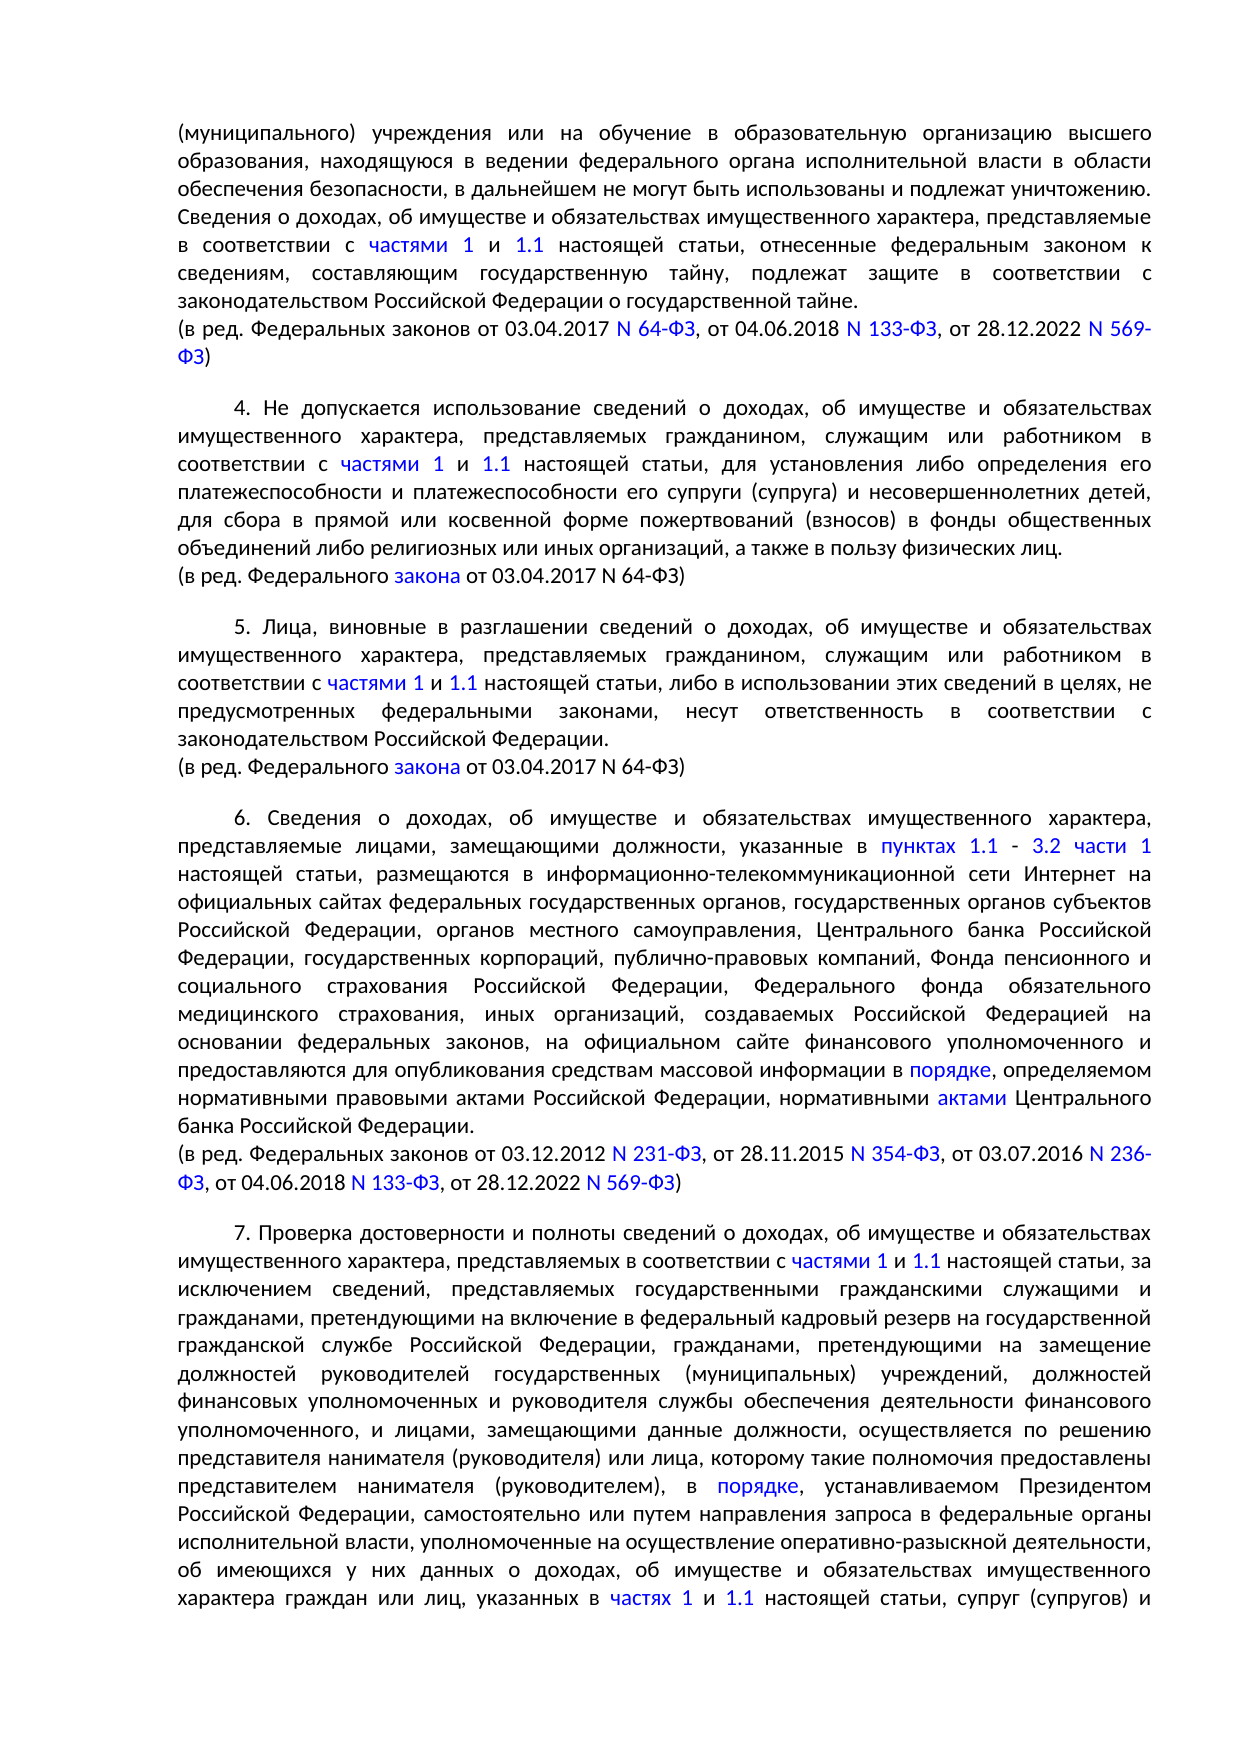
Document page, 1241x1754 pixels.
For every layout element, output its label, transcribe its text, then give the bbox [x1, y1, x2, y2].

text 5. Лица, виновные в разглашении сведений о доходах, об имуществе и обязательствах имущественного характера, представляемых гражданином, служащим или работником в соответствии с частями 1 и 1.1 настоящей статьи, либо в использовании этих сведений в целях, не предусмотренных федеральными законами, несут ответственность в соответствии с законодательством Российской Федерации. [177, 612, 1152, 752]
text 6. Сведения о доходах, об имуществе и обязательствах имущественного характера, представляемые лицами, замещающими должности, указанные в пунктах 1.1 - 3.2 части 1 настоящей статьи, размещаются в информационно-телекоммуникационной сети Интернет на официальных сайтах федеральных государственных органов, государственных органов субъектов Российской Федерации, органов местного самоуправления, Центрального банка Российской Федерации, государственных корпораций, публично-правовых компаний, Фонда пенсионного и социального страхования Российской Федерации, Федерального фонда обязательного медицинского страхования, иных организаций, создаваемых Российской Федерацией на основании федеральных законов, на официальном сайте финансового уполномоченного и предоставляются для опубликования средствам массовой информации в порядке, определяемом нормативными правовыми актами Российской Федерации, нормативными актами Центрального банка Российской Федерации. [177, 803, 1152, 1139]
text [177, 1218, 1152, 1611]
text (в ред. Федерального закона от 03.04.2017 N 64-ФЗ) [177, 561, 1152, 589]
text (в ред. Федеральных законов от 03.12.2012 N 231-ФЗ, от 28.11.2015 N 354-ФЗ, от 03.07.2016 N 236-ФЗ, от 04.06.2018 N 133-ФЗ, от 28.12.2022 N 569-ФЗ) [177, 1139, 1152, 1196]
text 4. Не допускается использование сведений о доходах, об имуществе и обязательствах имущественного характера, представляемых гражданином, служащим или работником в соответствии с частями 1 и 1.1 настоящей статьи, для установления либо определения его платежеспособности и платежеспособности его супруги (супруга) и несовершеннолетних детей, для сбора в прямой или косвенной форме пожертвований (взносов) в фонды общественных объединений либо религиозных или иных организаций, а также в пользу физических лиц. [177, 393, 1152, 561]
text (в ред. Федеральных законов от 03.04.2017 N 64-ФЗ, от 04.06.2018 N 133-ФЗ, от 28.12.2022 N 569-ФЗ) [177, 314, 1152, 370]
text (в ред. Федерального закона от 03.04.2017 N 64-ФЗ) [177, 752, 1152, 780]
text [177, 118, 1152, 314]
